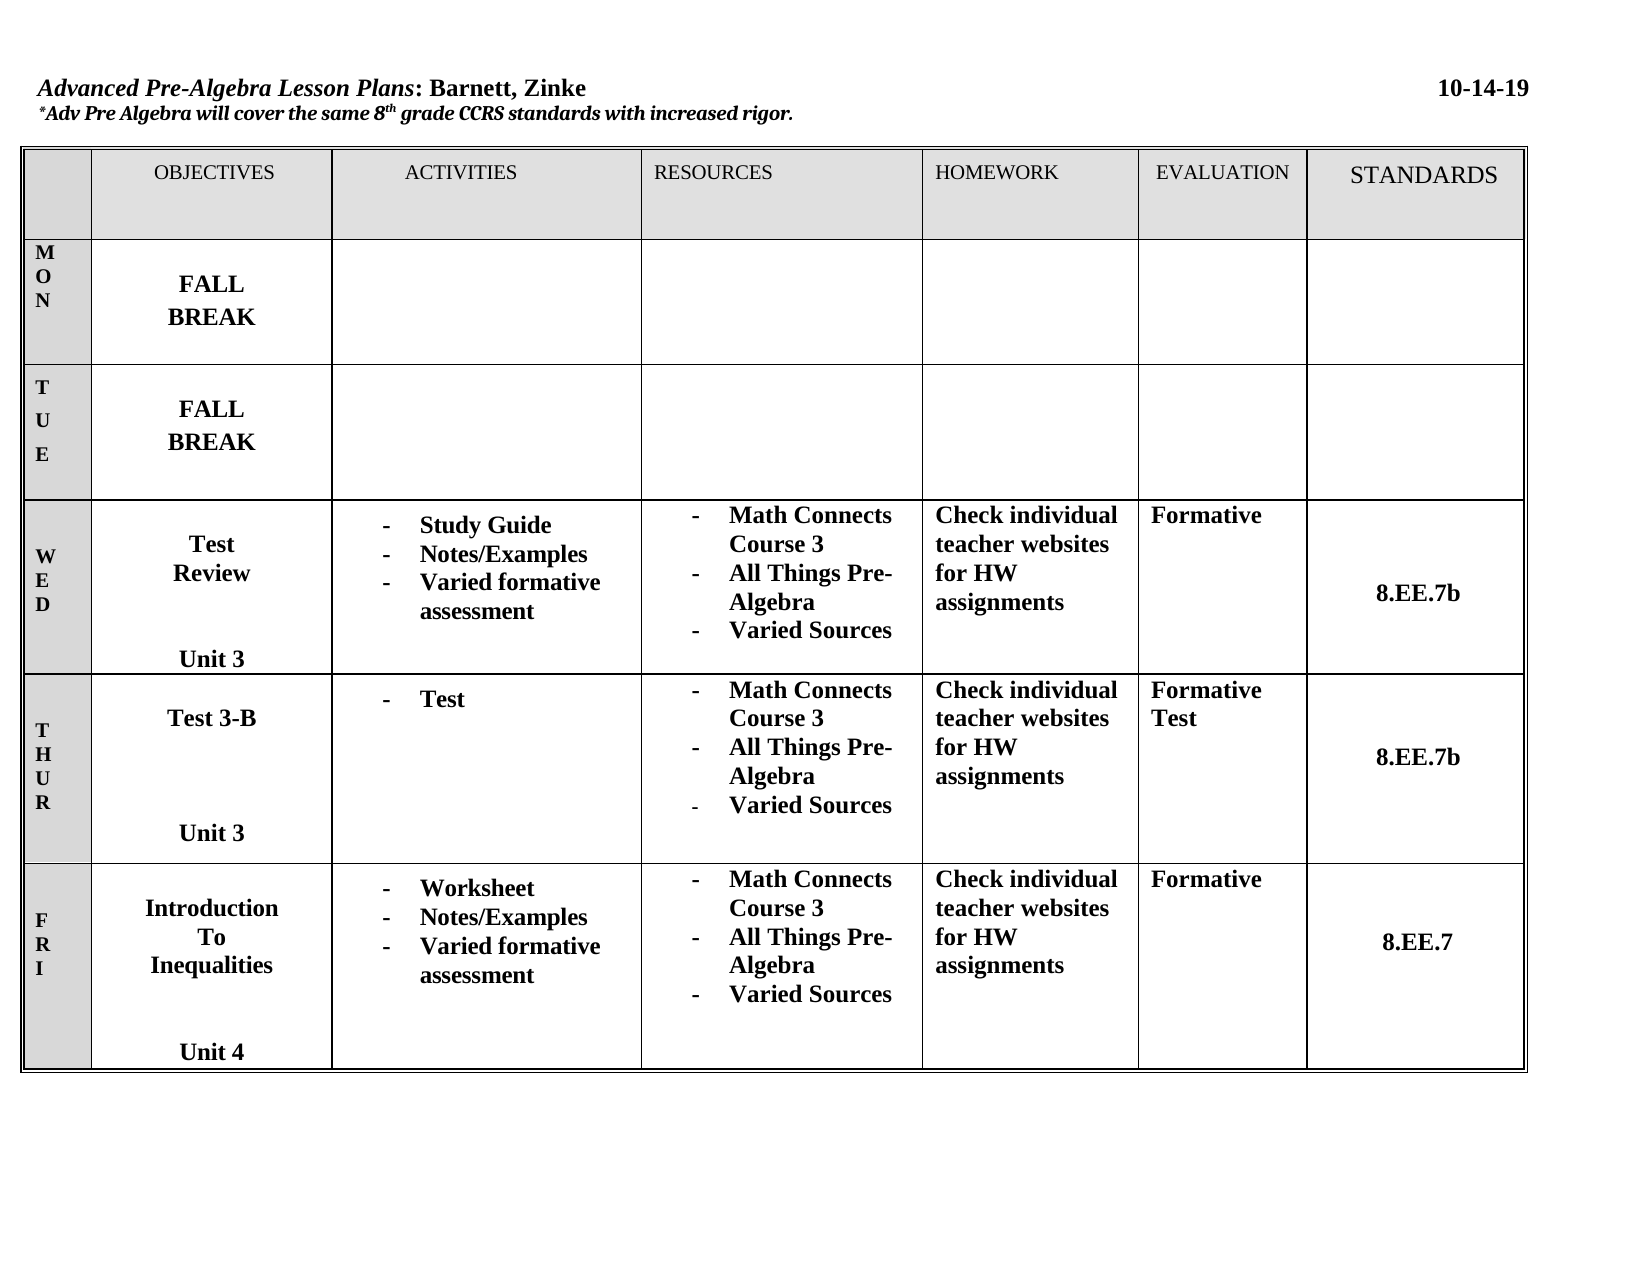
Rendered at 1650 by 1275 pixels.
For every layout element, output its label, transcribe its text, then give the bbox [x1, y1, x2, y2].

table_cell Formative Test [1139, 675, 1306, 862]
table_cell 8.EE.7b [1308, 501, 1523, 673]
table_cell FALL BREAK [92, 365, 331, 499]
table_cell Test [333, 675, 641, 862]
table_cell FALL BREAK [92, 240, 331, 364]
text *Adv Pre Algebra will cover the same 8th grade CCRS standards with increased rigor. [37, 102, 1612, 126]
table_cell T U E [25, 365, 91, 499]
table_cell Math Connects Course 3 All Things Pre- Algebra Varied Sources [642, 675, 922, 862]
table_cell Formative [1139, 501, 1306, 673]
table_header HOMEWORK [923, 150, 1138, 239]
table_cell Check individual teacher websites for HW assignments [923, 675, 1138, 862]
table_header [25, 150, 91, 239]
table_cell [1308, 240, 1523, 364]
text Advanced Pre-Algebra Lesson Plans: Barnett, Zinke 10-14-19 [37, 73, 1612, 102]
table_header EVALUATION [1139, 150, 1306, 239]
table_cell T H U R [25, 675, 91, 862]
table_cell Formative [1139, 864, 1306, 1068]
table_cell Test 3-B Unit 3 [92, 675, 331, 862]
table_cell [333, 365, 641, 499]
table_cell [923, 365, 1138, 499]
table_cell Check individual teacher websites for HW assignments [923, 864, 1138, 1068]
table_header STANDARDS [1308, 150, 1523, 239]
table_cell Check individual teacher websites for HW assignments [923, 501, 1138, 673]
table_cell [1139, 240, 1306, 364]
table_cell 8.EE.7 [1308, 864, 1523, 1068]
table_header OBJECTIVES [92, 150, 331, 239]
table_cell [923, 240, 1138, 364]
table_header ACTIVITIES [333, 150, 641, 239]
table_cell [642, 365, 922, 499]
table_cell M O N [25, 240, 91, 364]
table_cell [1139, 365, 1306, 499]
table_cell Introduction To Inequalities Unit 4 [92, 864, 331, 1068]
table_cell F R I [25, 864, 91, 1068]
table_cell [642, 240, 922, 364]
table_cell [333, 240, 641, 364]
table_header RESOURCES [642, 150, 922, 239]
table_cell Math Connects Course 3 All Things Pre-Algebra Varied Sources [642, 501, 922, 673]
table_cell 8.EE.7b [1308, 675, 1523, 862]
table_cell [1308, 365, 1523, 499]
table_cell Math Connects Course 3 All Things Pre-Algebra Varied Sources [642, 864, 922, 1068]
table_cell Study Guide Notes/Examples Varied formative assessment [333, 501, 641, 673]
table_cell Worksheet Notes/Examples Varied formative assessment [333, 864, 641, 1068]
table_cell W E D [25, 501, 91, 673]
table_cell Test Review Unit 3 [92, 501, 331, 673]
